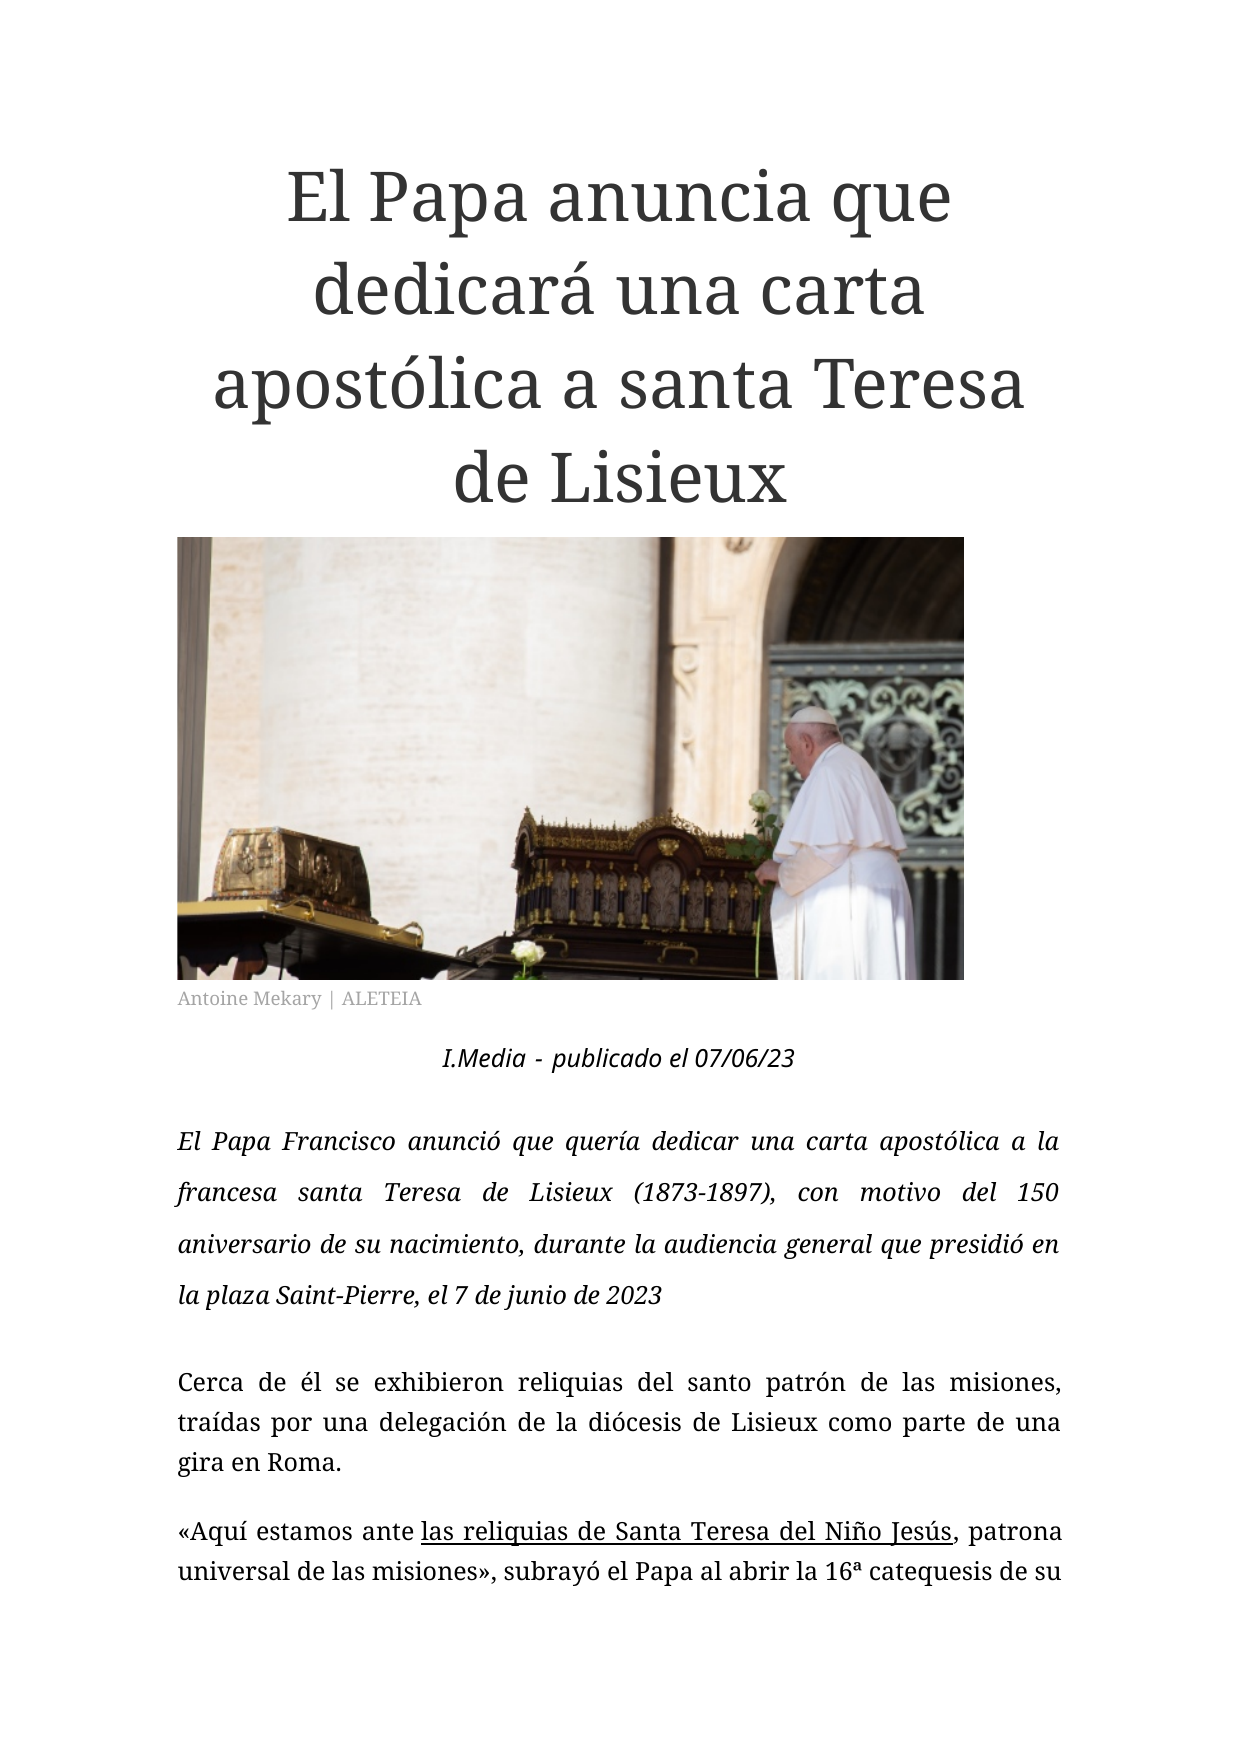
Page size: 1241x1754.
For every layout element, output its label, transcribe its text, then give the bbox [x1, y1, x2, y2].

picture [177, 537, 964, 980]
text Antoine Mekary | ALETEIA [177, 986, 1063, 1011]
text Cerca de él se exhibieron reliquias del santo patrón de las misiones, traídas por una delegación de la diócesis de Lisieux como parte de una gira en Roma. [177, 1359, 1063, 1479]
text El Papa anuncia que dedicará una carta apostólica a santa Teresa de Lisieux [177, 148, 1063, 522]
text El Papa Francisco anunció que quería dedicar una carta apostólica a la francesa santa Teresa de Lisieux (1873-1897), con motivo del 150 aniversario de su nacimiento, durante la audiencia general que presidió en la plaza Saint-Pierre, el 7 de junio de 2023 [177, 1106, 1063, 1312]
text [177, 1508, 1063, 1588]
text I.Media - publicado el 07/06/23 [177, 1040, 1063, 1074]
